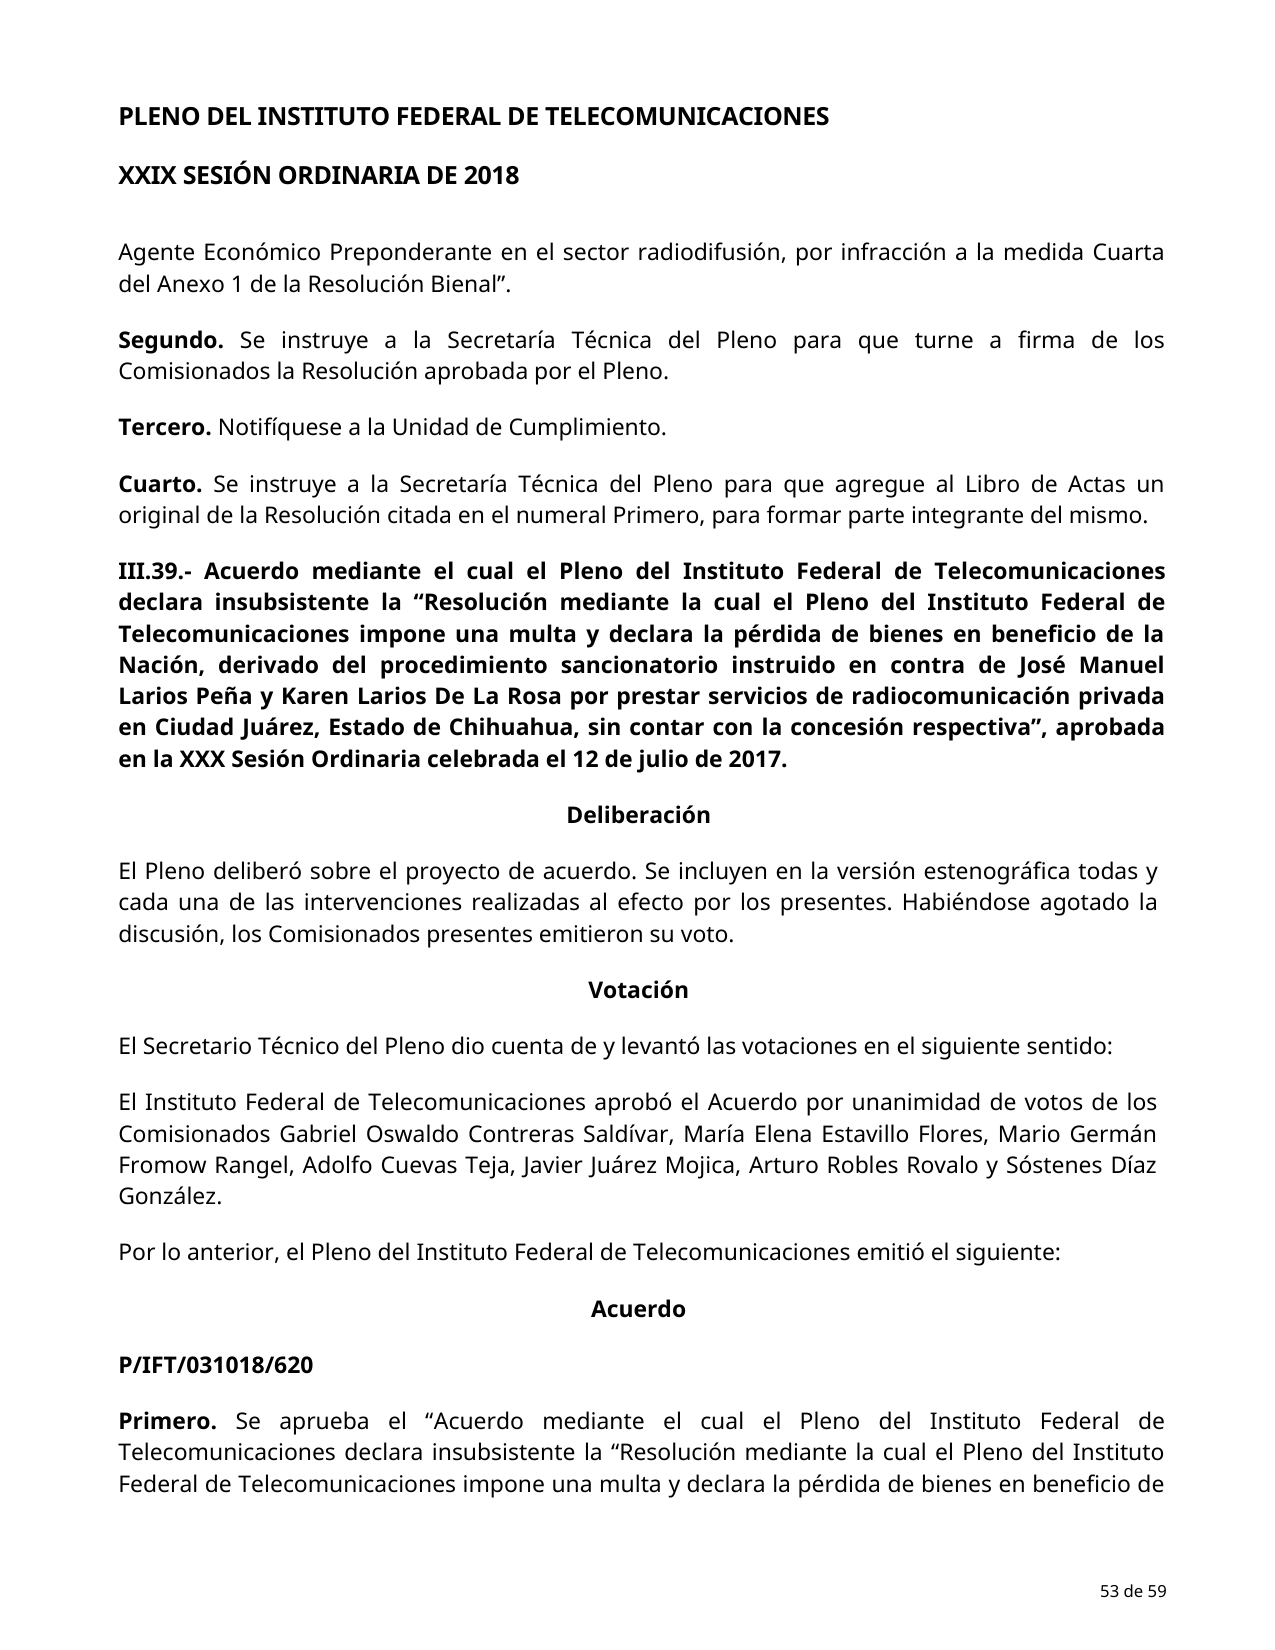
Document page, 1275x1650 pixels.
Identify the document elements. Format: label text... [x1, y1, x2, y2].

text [118, 236, 1166, 299]
text III.39.- Acuerdo mediante el cual el Pleno del Instituto Federal de Telecomunicaciones declara insubsistente la “Resolución mediante la cual el Pleno del Instituto Federal de Telecomunicaciones impone una multa y declara la pérdida de bienes en beneficio de la Nación, derivado del procedimiento sancionatorio instruido en contra de José Manuel Larios Peña y Karen Larios De La Rosa por prestar servicios de radiocomunicación privada en Ciudad Juárez, Estado de Chihuahua, sin contar con la concesión respectiva”, aprobada en la XXX Sesión Ordinaria celebrada el 12 de julio de 2017. [118, 555, 1166, 774]
text El Secretario Técnico del Pleno dio cuenta de y levantó las votaciones en el siguiente sentido: [118, 1030, 1159, 1061]
text El Instituto Federal de Telecomunicaciones aprobó el Acuerdo por unanimidad de votos de los Comisionados Gabriel Oswaldo Contreras Saldívar, María Elena Estavillo Flores, Mario Germán Fromow Rangel, Adolfo Cuevas Teja, Javier Juárez Mojica, Arturo Robles Rovalo y Sóstenes Díaz González. [118, 1086, 1159, 1211]
text Segundo. Se instruye a la Secretaría Técnica del Pleno para que turne a firma de los Comisionados la Resolución aprobada por el Pleno. [118, 324, 1166, 386]
text Acuerdo [118, 1292, 1159, 1324]
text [118, 1405, 1166, 1499]
text Por lo anterior, el Pleno del Instituto Federal de Telecomunicaciones emitió el siguiente: [118, 1236, 1159, 1267]
text Cuarto. Se instruye a la Secretaría Técnica del Pleno para que agregue al Libro de Actas un original de la Resolución citada en el numeral Primero, para formar parte integrante del mismo. [118, 467, 1166, 530]
text Tercero. Notifíquese a la Unidad de Cumplimiento. [118, 411, 1166, 442]
text P/IFT/031018/620 [118, 1349, 1166, 1380]
text Votación [118, 974, 1159, 1005]
text El Pleno deliberó sobre el proyecto de acuerdo. Se incluyen en la versión estenográfica todas y cada una de las intervenciones realizadas al efecto por los presentes. Habiéndose agotado la discusión, los Comisionados presentes emitieron su voto. [118, 855, 1159, 949]
text Deliberación [118, 799, 1159, 830]
